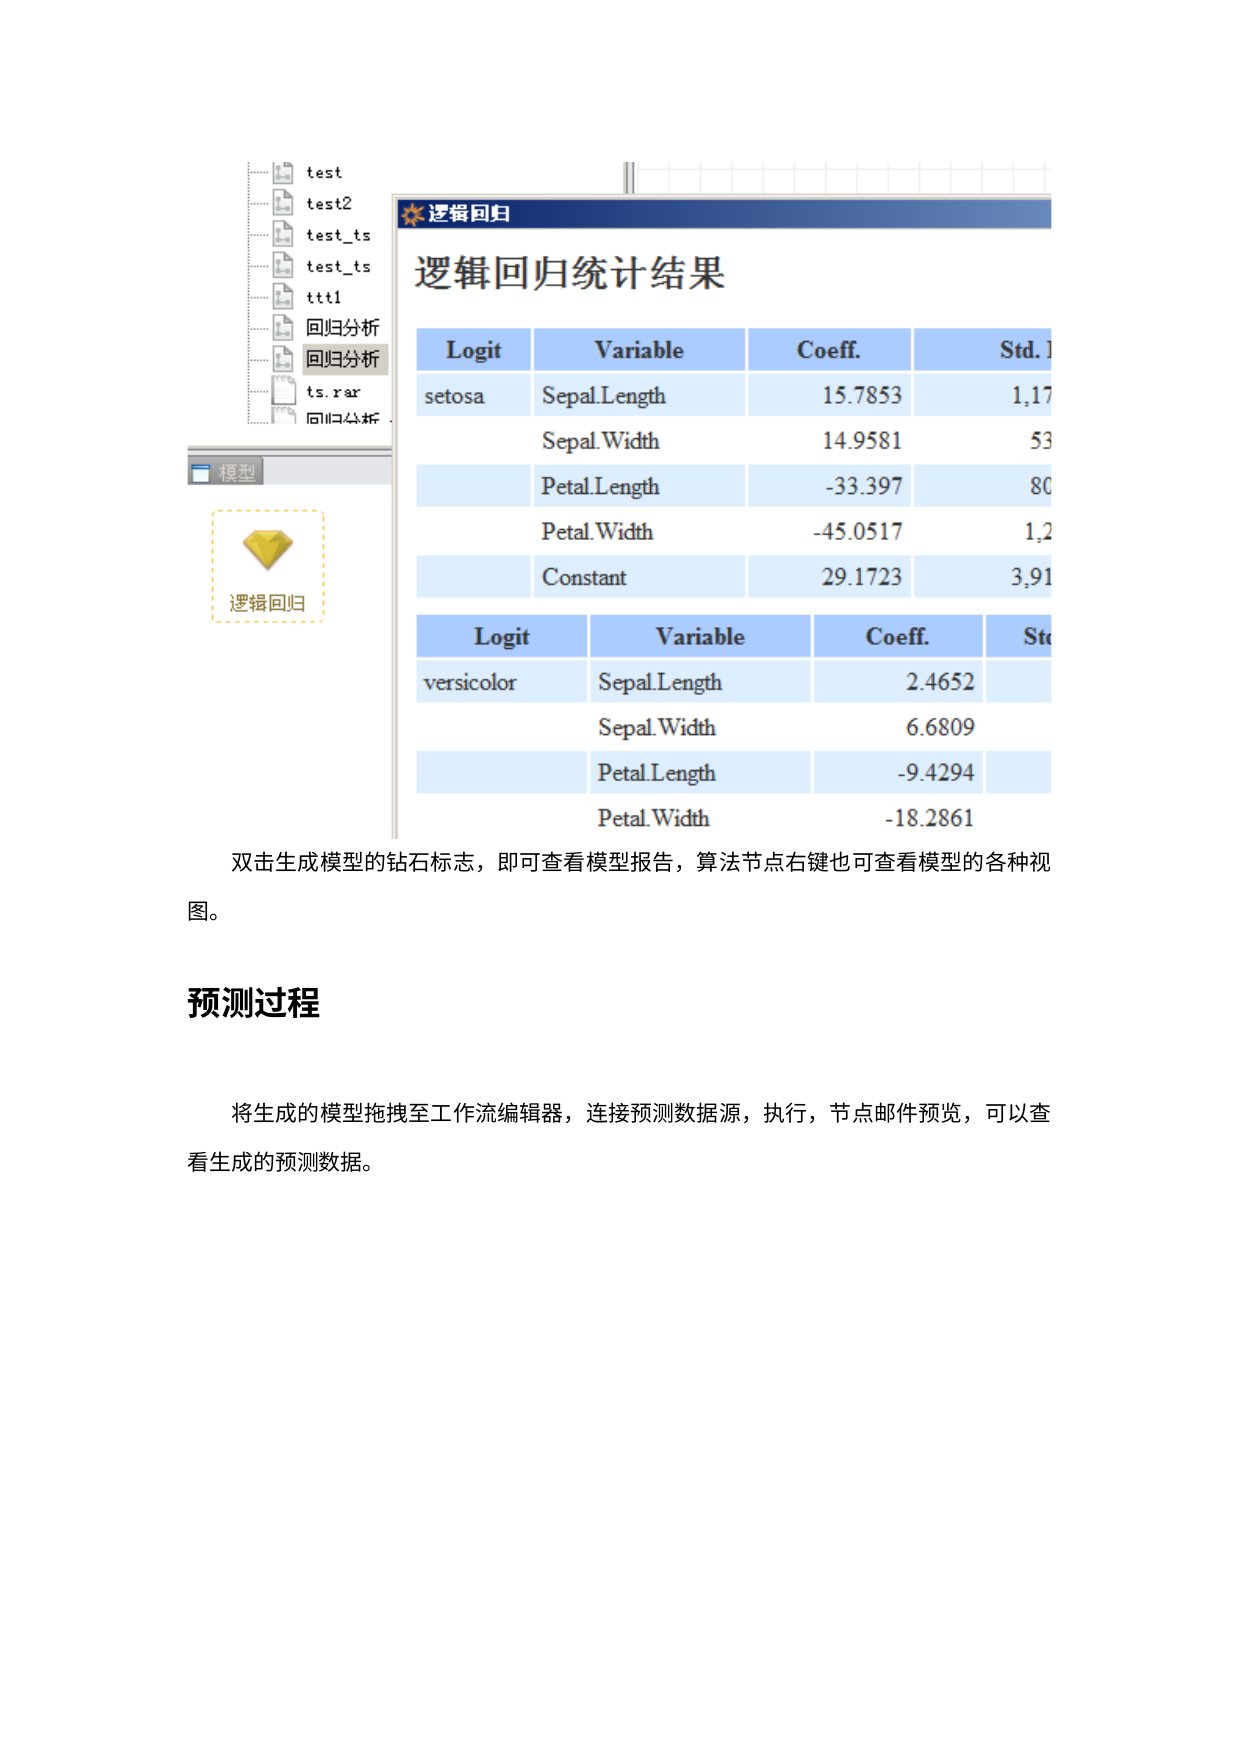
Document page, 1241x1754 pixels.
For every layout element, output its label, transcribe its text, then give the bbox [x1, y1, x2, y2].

subtitle 预测过程 [187, 969, 1053, 1034]
text 将生成的模型拖拽至工作流编辑器，连接预测数据源，执行，节点邮件预览，可以查看生成的预测数据。 [187, 1096, 1053, 1177]
text 双击生成模型的钻石标志，即可查看模型报告，算法节点右键也可查看模型的各种视图。 [187, 844, 1053, 926]
picture [187, 162, 1052, 839]
